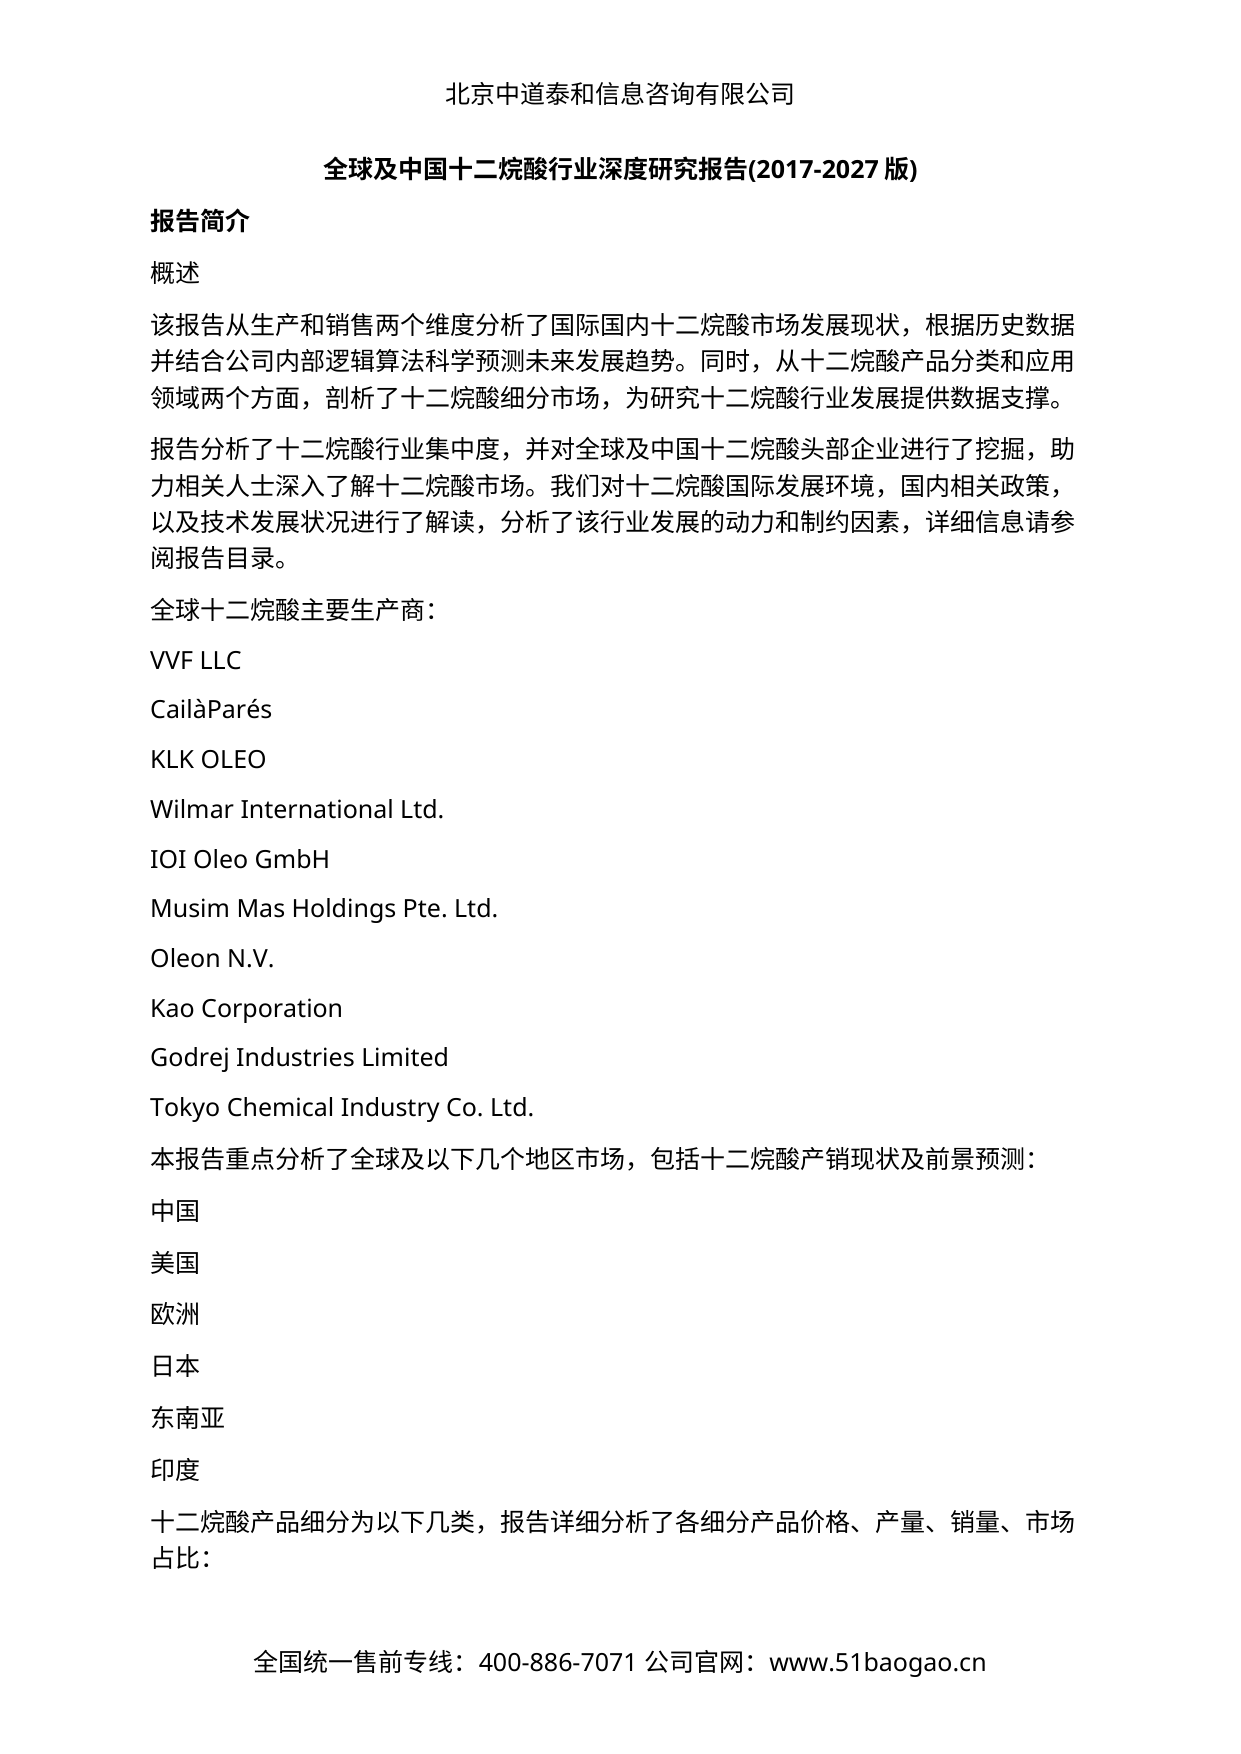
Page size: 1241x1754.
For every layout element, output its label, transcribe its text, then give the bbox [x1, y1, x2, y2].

text 报告分析了十二烷酸行业集中度，并对全球及中国十二烷酸头部企业进行了挖掘，助力相关人士深入了解十二烷酸市场。我们对十二烷酸国际发展环境，国内相关政策，以及技术发展状况进行了解读，分析了该行业发展的动力和制约因素，详细信息请参阅报告目录。 [150, 430, 1090, 575]
text 日本 [150, 1347, 1090, 1383]
text Oleon N.V. [150, 941, 1090, 975]
text VVF LLC [150, 642, 1090, 677]
text Godrej Industries Limited [150, 1040, 1090, 1074]
text 欧洲 [150, 1295, 1090, 1331]
text 概述 [150, 254, 1090, 290]
text KLK OLEO [150, 742, 1090, 776]
text 十二烷酸产品细分为以下几类，报告详细分析了各细分产品价格、产量、销量、市场占比： [150, 1502, 1090, 1575]
text Tokyo Chemical Industry Co. Ltd. [150, 1090, 1090, 1124]
text 印度 [150, 1451, 1090, 1487]
text 该报告从生产和销售两个维度分析了国际国内十二烷酸市场发展现状，根据历史数据并结合公司内部逻辑算法科学预测未来发展趋势。同时，从十二烷酸产品分类和应用领域两个方面，剖析了十二烷酸细分市场，为研究十二烷酸行业发展提供数据支撑。 [150, 306, 1090, 414]
text 美国 [150, 1243, 1090, 1279]
text Wilmar International Ltd. [150, 792, 1090, 826]
text 中国 [150, 1191, 1090, 1227]
text 全球及中国十二烷酸行业深度研究报告(2017-2027版) [150, 150, 1090, 186]
text 报告简介 [150, 202, 1090, 238]
text Kao Corporation [150, 990, 1090, 1024]
text 本报告重点分析了全球及以下几个地区市场，包括十二烷酸产销现状及前景预测： [150, 1139, 1090, 1176]
text 东南亚 [150, 1399, 1090, 1435]
text CailàParés [150, 692, 1090, 726]
text 全球十二烷酸主要生产商： [150, 591, 1090, 627]
text Musim Mas Holdings Pte. Ltd. [150, 891, 1090, 925]
text IOI Oleo GmbH [150, 841, 1090, 875]
